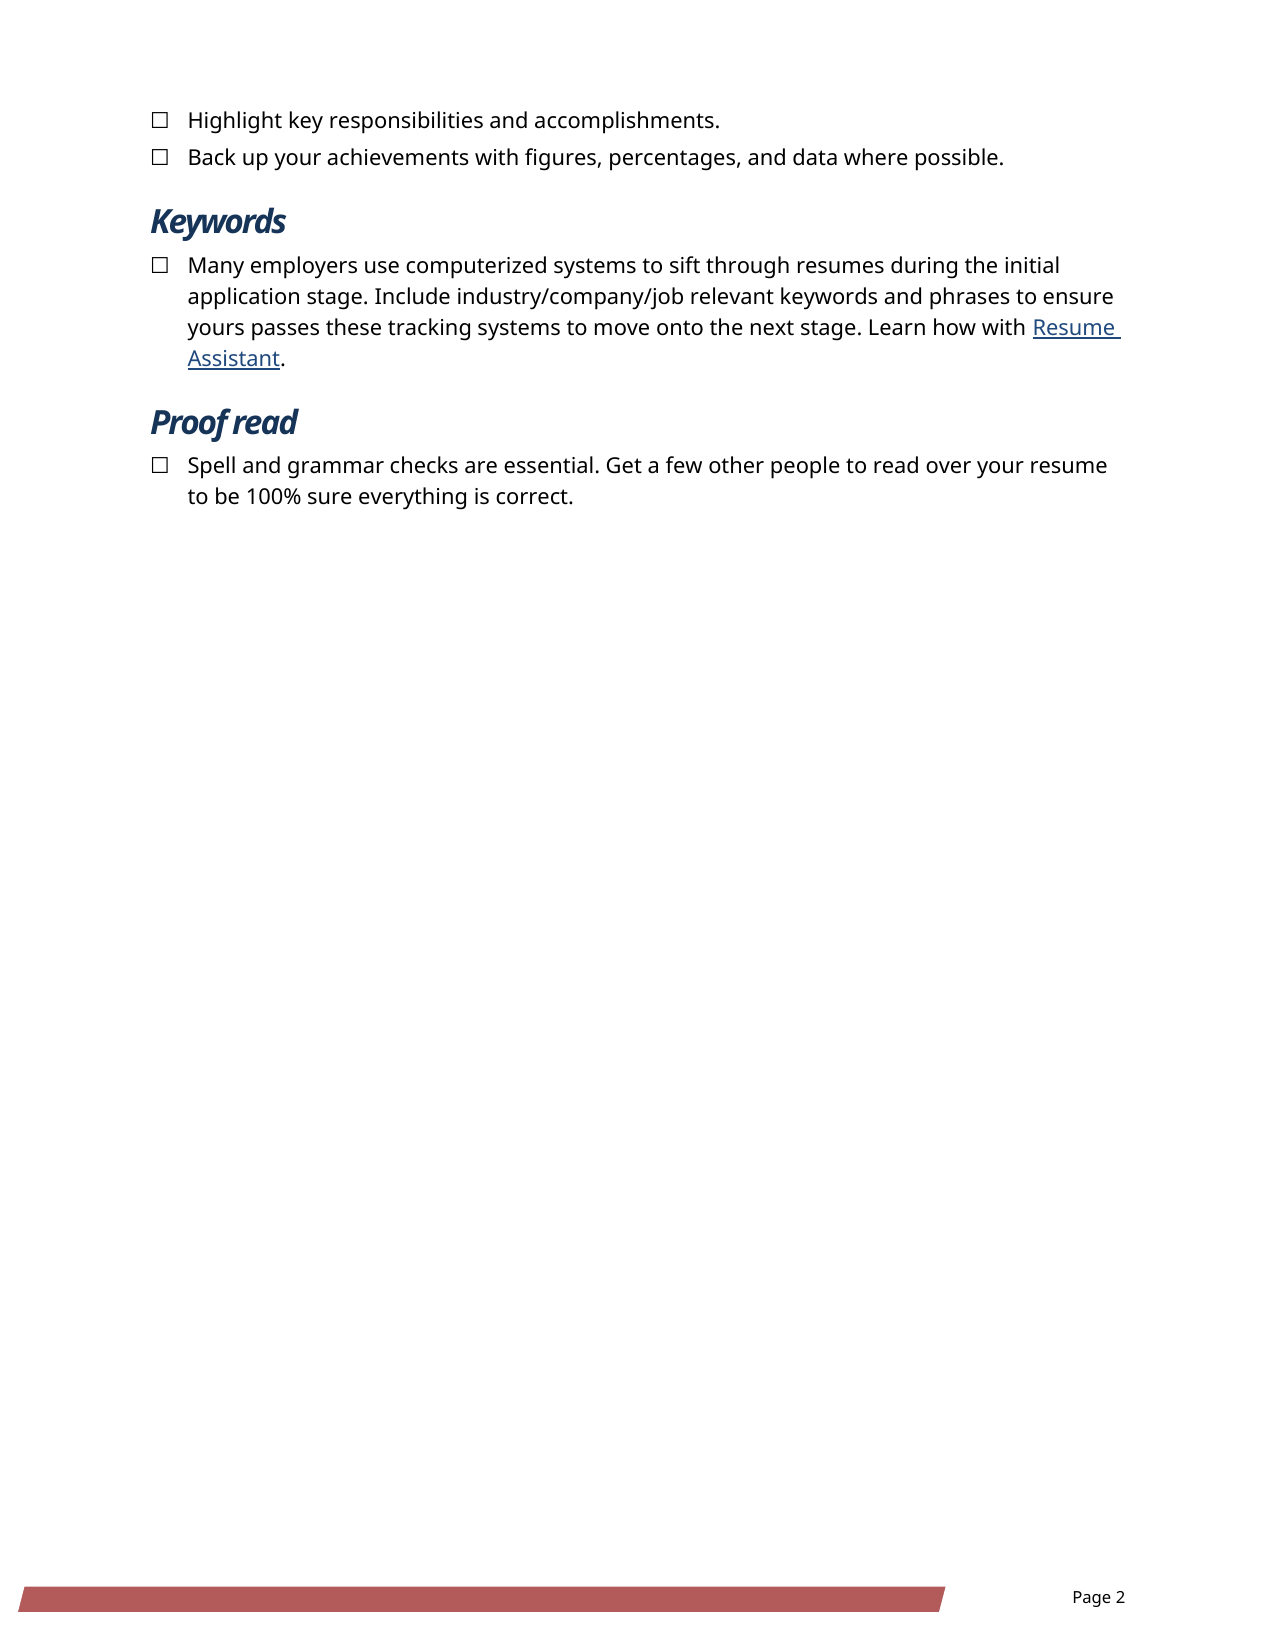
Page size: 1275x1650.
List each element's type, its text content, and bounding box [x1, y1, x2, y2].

list Spell and grammar checks are essential. Get a few other people to read over your resume to be 100% sure everything is correct. [150, 450, 1125, 511]
list Many employers use computerized systems to sift through resumes during the initial application stage. Include industry/company/job relevant keywords and phrases to ensure yours passes these tracking systems to move onto the next stage. Learn how with Resume Assistant. [150, 250, 1125, 372]
subtitle Keywords [150, 198, 1125, 244]
list Back up your achievements with figures, percentages, and data where possible. [150, 142, 1125, 172]
subtitle Proof read [150, 399, 1125, 444]
list Highlight key responsibilities and accomplishments. [150, 105, 1125, 135]
